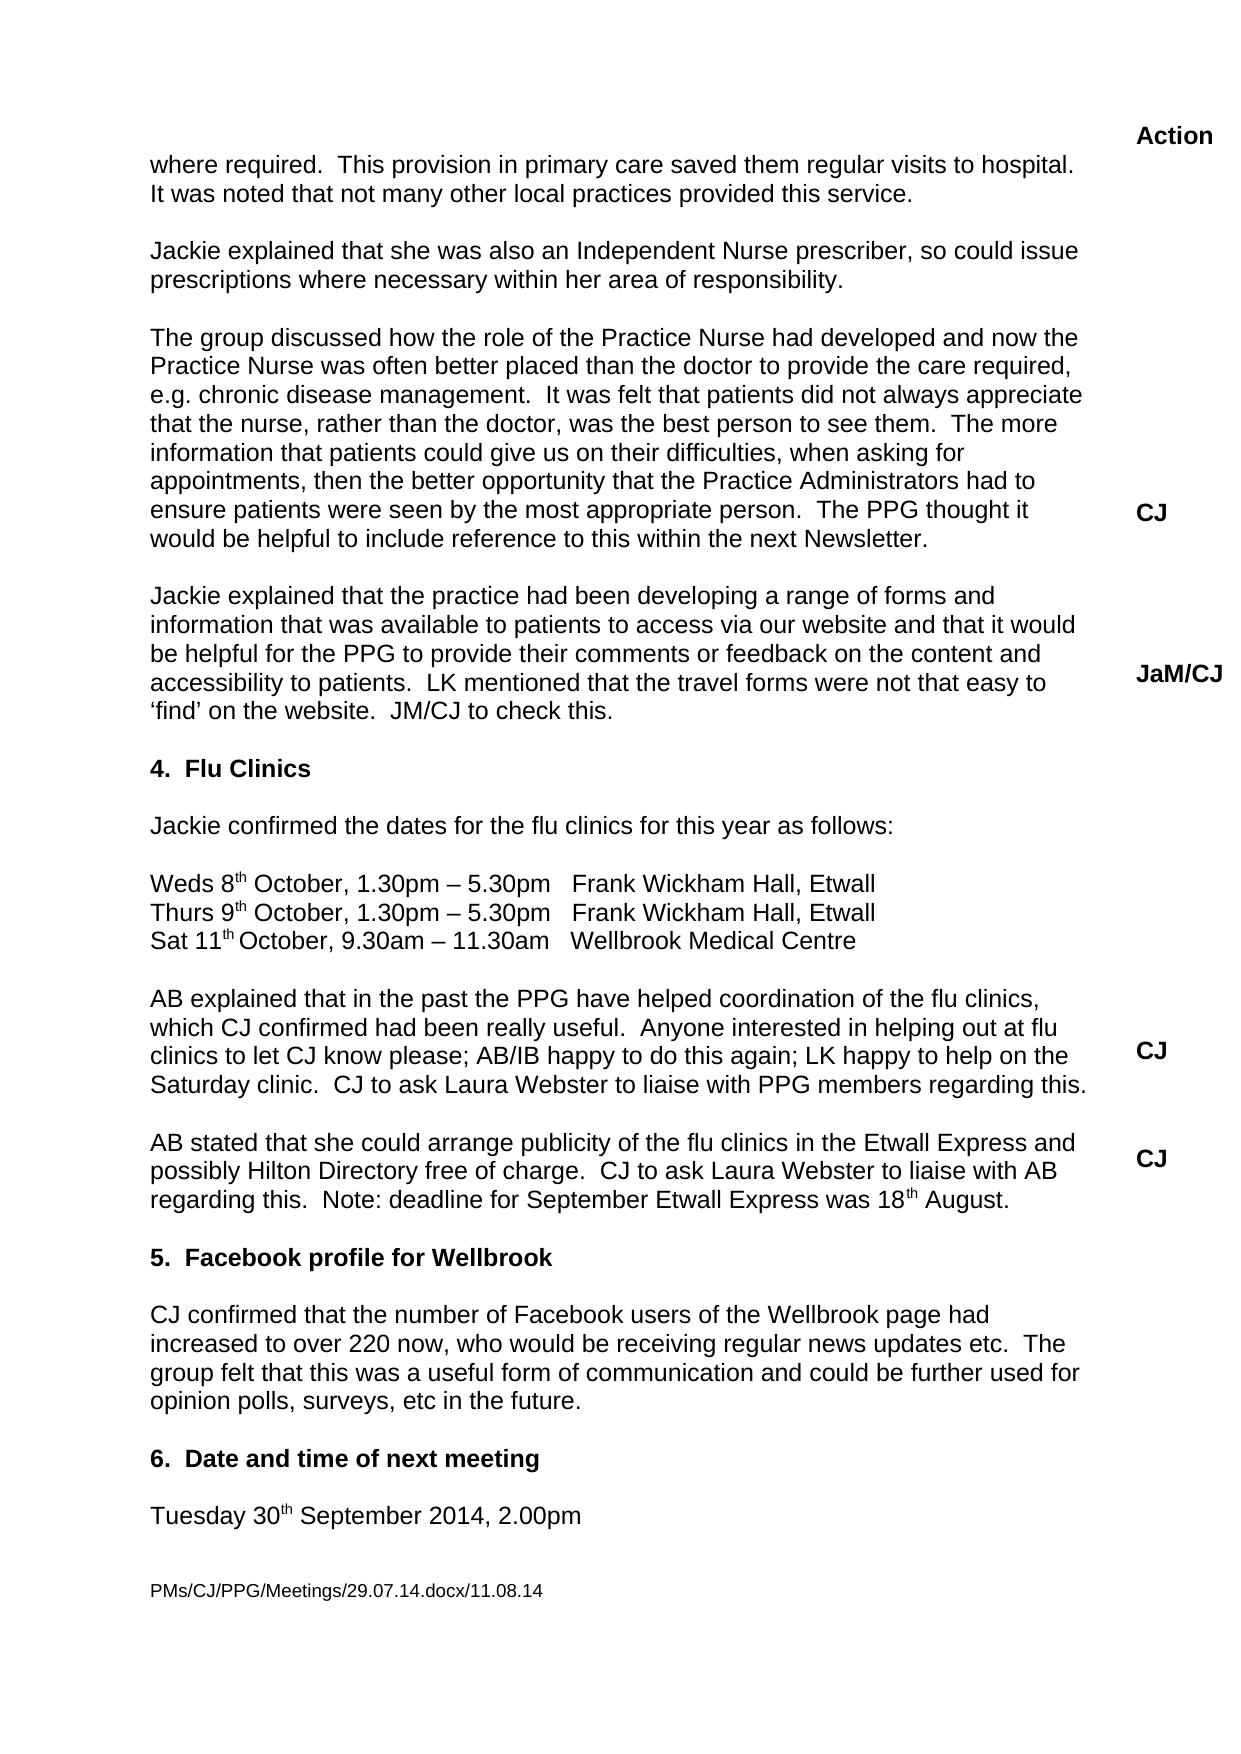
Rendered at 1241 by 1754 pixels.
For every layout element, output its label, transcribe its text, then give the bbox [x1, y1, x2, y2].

text AB explained that in the past the PPG have helped coordination of the flu clinics, which CJ confirmed had been really useful. Anyone interested in helping out at flu clinics to let CJ know please; AB/IB happy to do this again; LK happy to help on the Saturday clinic. CJ to ask Laura Webster to liaise with PPG members regarding this. [150, 984, 1090, 1099]
text Jackie confirmed the dates for the flu clinics for this year as follows: [150, 811, 1090, 840]
text The group discussed how the role of the Practice Nurse had developed and now the Practice Nurse was often better placed than the doctor to provide the care required, e.g. chronic disease management. It was felt that patients did not always appreciate that the nurse, rather than the doctor, was the best person to see them. The more information that patients could give us on their difficulties, when asking for appointments, then the better opportunity that the Practice Administrators had to ensure patients were seen by the most appropriate person. The PPG thought it would be helpful to include reference to this within the next Newsletter. [150, 322, 1090, 552]
text Jackie explained that she was also an Independent Nurse prescriber, so could issue prescriptions where necessary within her area of responsibility. [150, 236, 1090, 294]
text Sat 11th October, 9.30am – 11.30am Wellbrook Medical Centre [150, 926, 1090, 955]
text Weds 8th October, 1.30pm – 5.30pm Frank Wickham Hall, Etwall [150, 869, 1090, 897]
text CJ confirmed that the number of Facebook users of the Wellbrook page had increased to over 220 now, who would be receiving regular news updates etc. The group felt that this was a useful form of communication and could be further used for opinion polls, surveys, etc in the future. [150, 1300, 1090, 1415]
text PMs/CJ/PPG/Meetings/29.07.14.docx/11.08.14 [150, 1580, 1090, 1602]
text AB stated that she could arrange publicity of the flu clinics in the Etwall Express and possibly Hilton Directory free of charge. CJ to ask Laura Webster to liaise with AB regarding this. Note: deadline for September Etwall Express was 18th August. [150, 1127, 1090, 1214]
text Thurs 9th October, 1.30pm – 5.30pm Frank Wickham Hall, Etwall [150, 897, 1090, 926]
text Tuesday 30th September 2014, 2.00pm [150, 1501, 1090, 1530]
text Jackie explained that the practice had been developing a range of forms and information that was available to patients to access via our website and that it would be helpful for the PPG to provide their comments or feedback on the content and accessibility to patients. LK mentioned that the travel forms were not that easy to ‘find’ on the website. JM/CJ to check this. [150, 581, 1090, 725]
text 4. Flu Clinics [150, 754, 1090, 782]
text 6. Date and time of next meeting [150, 1444, 1090, 1472]
text 5. Facebook profile for Wellbrook [150, 1242, 1090, 1271]
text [150, 150, 1090, 207]
